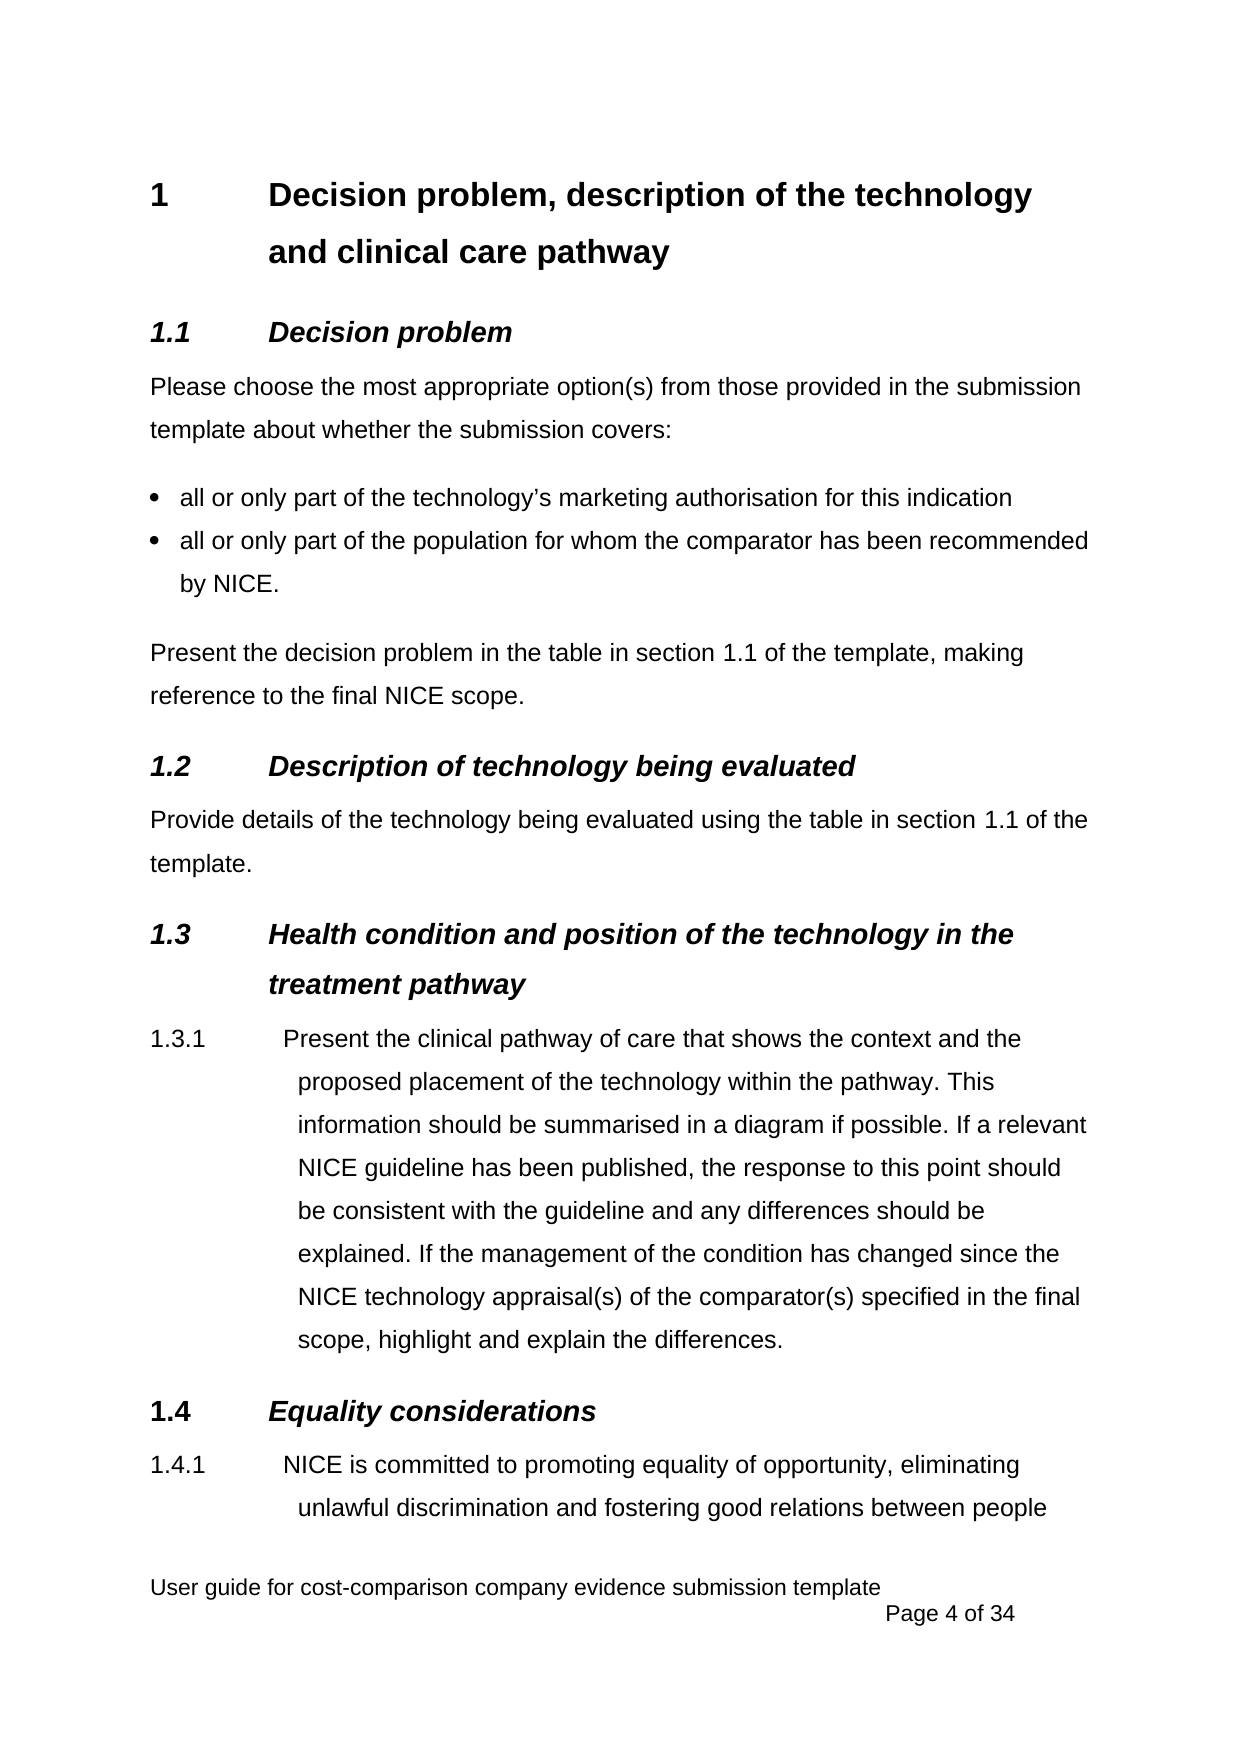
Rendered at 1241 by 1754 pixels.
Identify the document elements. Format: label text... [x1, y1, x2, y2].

text Please choose the most appropriate option(s) from those provided in the submission template about whether the submission covers: [150, 372, 1090, 444]
text Provide details of the technology being evaluated using the table in section 1.1 of the template. [150, 805, 1090, 877]
subtitle Decision problem [150, 315, 1090, 349]
text all or only part of the technology’s marketing authorisation for this indication [150, 483, 1090, 512]
subtitle Equality considerations [150, 1393, 1090, 1427]
text Present the decision problem in the table in section 1.1 of the template, making reference to the final NICE scope. [150, 638, 1090, 709]
subtitle Health condition and position of the technology in the treatment pathway [150, 917, 1090, 1001]
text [150, 1450, 1090, 1522]
subtitle Decision problem, description of the technology and clinical care pathway [150, 175, 1090, 271]
text Present the clinical pathway of care that shows the context and the proposed placement of the technology within the pathway. This information should be summarised in a diagram if possible. If a relevant NICE guideline has been published, the response to this point should be consistent with the guideline and any differences should be explained. If the management of the condition has changed since the NICE technology appraisal(s) of the comparator(s) specified in the final scope, highlight and explain the differences. [150, 1023, 1090, 1354]
subtitle Description of technology being evaluated [150, 749, 1090, 782]
text all or only part of the population for whom the comparator has been recommended by NICE. [150, 526, 1090, 598]
